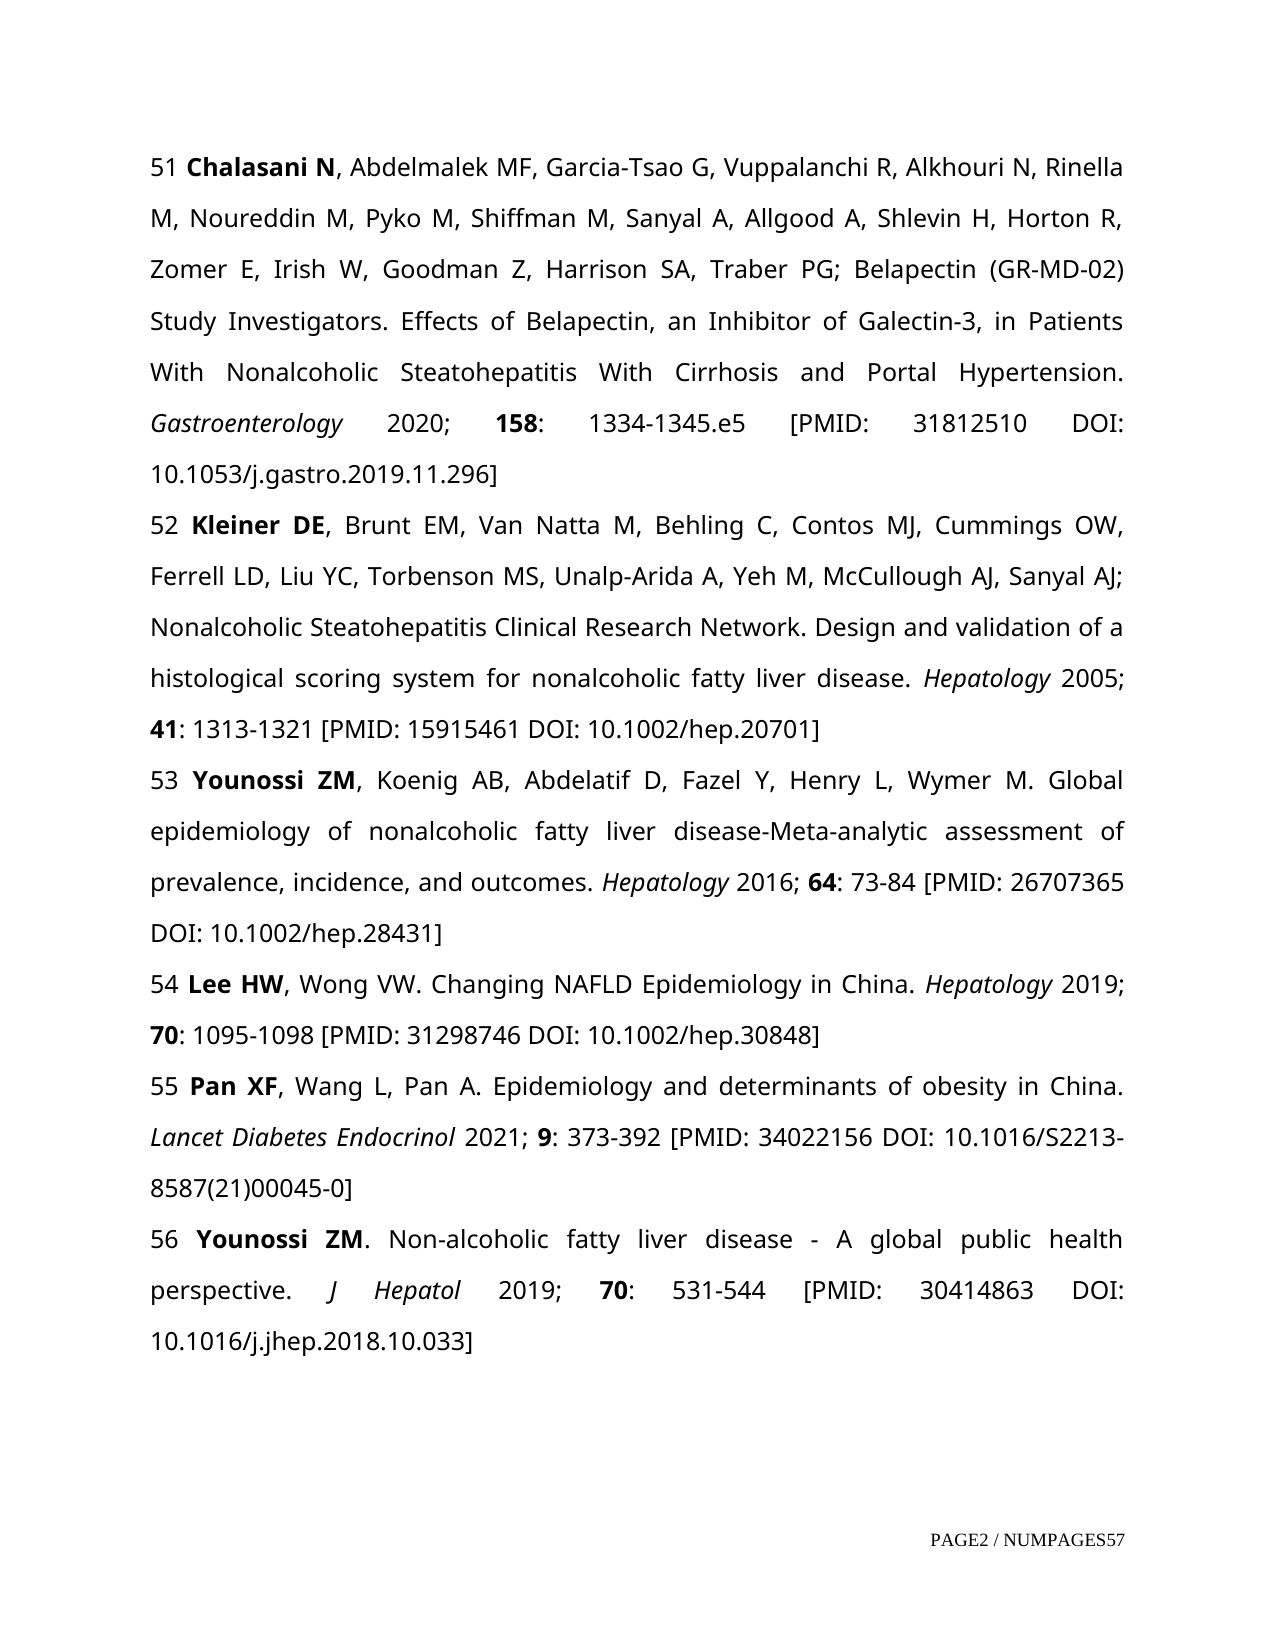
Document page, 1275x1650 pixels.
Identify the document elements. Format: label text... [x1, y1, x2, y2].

text 53 Younossi ZM, Koenig AB, Abdelatif D, Fazel Y, Henry L, Wymer M. Global epidemiology of nonalcoholic fatty liver disease-Meta-analytic assessment of prevalence, incidence, and outcomes. Hepatology 2016; 64: 73-84 [PMID: 26707365 DOI: 10.1002/hep.28431] [150, 762, 1125, 950]
text 52 Kleiner DE, Brunt EM, Van Natta M, Behling C, Contos MJ, Cummings OW, Ferrell LD, Liu YC, Torbenson MS, Unalp-Arida A, Yeh M, McCullough AJ, Sanyal AJ; Nonalcoholic Steatohepatitis Clinical Research Network. Design and validation of a histological scoring system for nonalcoholic fatty liver disease. Hepatology 2005; 41: 1313-1321 [PMID: 15915461 DOI: 10.1002/hep.20701] [150, 507, 1125, 746]
text 54 Lee HW, Wong VW. Changing NAFLD Epidemiology in China. Hepatology 2019; 70: 1095-1098 [PMID: 31298746 DOI: 10.1002/hep.30848] [150, 967, 1125, 1052]
text 51 Chalasani N, Abdelmalek MF, Garcia-Tsao G, Vuppalanchi R, Alkhouri N, Rinella M, Noureddin M, Pyko M, Shiffman M, Sanyal A, Allgood A, Shlevin H, Horton R, Zomer E, Irish W, Goodman Z, Harrison SA, Traber PG; Belapectin (GR-MD-02) Study Investigators. Effects of Belapectin, an Inhibitor of Galectin-3, in Patients With Nonalcoholic Steatohepatitis With Cirrhosis and Portal Hypertension. Gastroenterology 2020; 158: 1334-1345.e5 [PMID: 31812510 DOI: 10.1053/j.gastro.2019.11.296] [150, 150, 1125, 490]
text 56 Younossi ZM. Non-alcoholic fatty liver disease - A global public health perspective. J Hepatol 2019; 70: 531-544 [PMID: 30414863 DOI: 10.1016/j.jhep.2018.10.033] [150, 1222, 1125, 1358]
text 55 Pan XF, Wang L, Pan A. Epidemiology and determinants of obesity in China. Lancet Diabetes Endocrinol 2021; 9: 373-392 [PMID: 34022156 DOI: 10.1016/S2213-8587(21)00045-0] [150, 1069, 1125, 1205]
